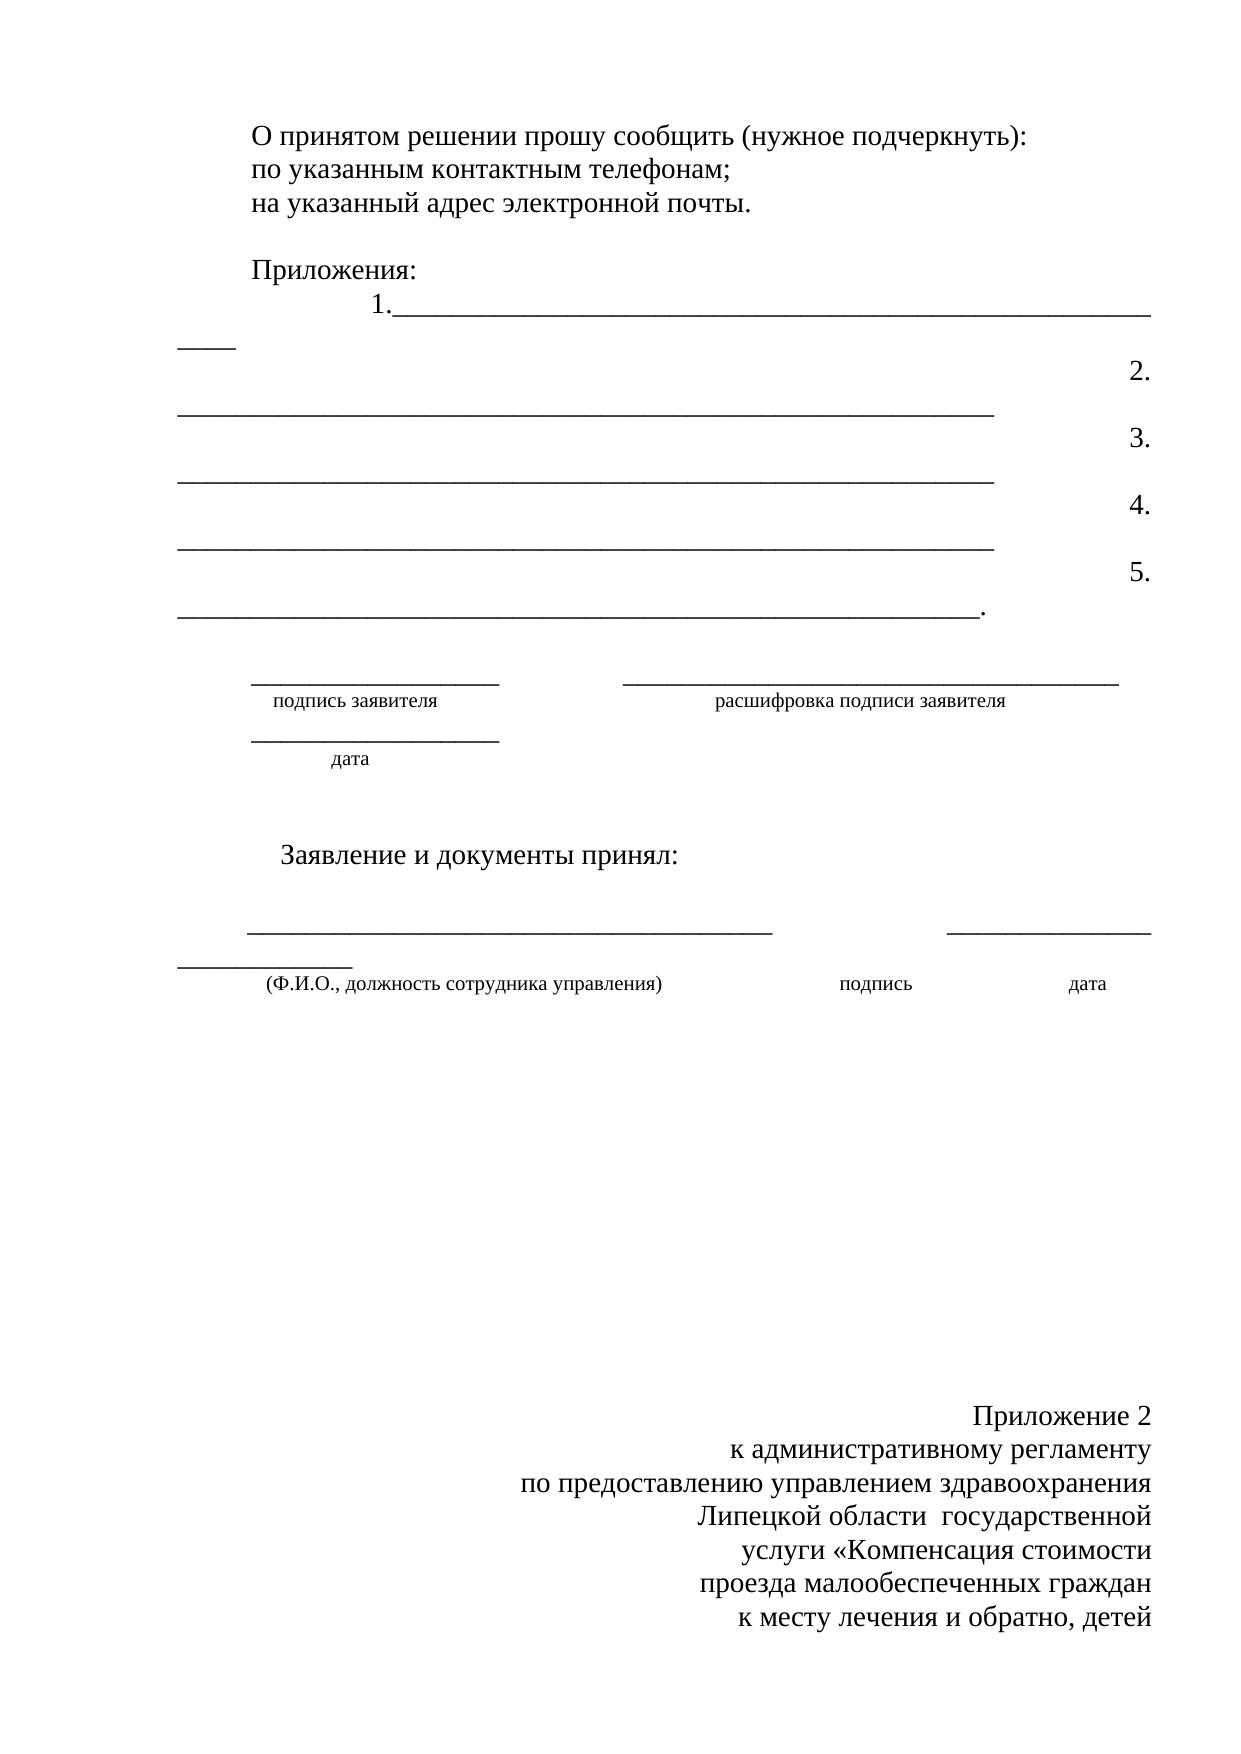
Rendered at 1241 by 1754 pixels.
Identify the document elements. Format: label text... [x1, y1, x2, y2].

text 2. ________________________________________________________ [177, 353, 1152, 420]
text О принятом решении прошу сообщить (нужное подчеркнуть): [177, 118, 1152, 152]
text по предоставлению управлением здравоохранения [177, 1465, 1152, 1498]
text Липецкой области государственной [177, 1498, 1152, 1532]
text к месту лечения и обратно, детей [177, 1599, 1152, 1633]
text к административному регламенту [177, 1431, 1152, 1465]
text дата [177, 746, 1152, 770]
text ____________________________________ ______________ ____________ [177, 904, 1152, 971]
text 5. _______________________________________________________. [177, 554, 1152, 621]
text _________________ [177, 712, 1152, 746]
text подпись заявителя расшифровка подписи заявителя [177, 688, 1152, 712]
text 4. ________________________________________________________ [177, 487, 1152, 554]
text Заявление и документы принял: [177, 837, 1152, 871]
text _________________ __________________________________ [177, 655, 1152, 688]
text проезда малообеспеченных граждан [177, 1566, 1152, 1599]
text Приложения: [177, 252, 1152, 286]
text 1.________________________________________________________ [177, 286, 1152, 353]
text 3. ________________________________________________________ [177, 420, 1152, 487]
text (Ф.И.О., должность сотрудника управления) подпись дата [177, 971, 1152, 995]
text на указанный адрес электронной почты. [177, 185, 1152, 219]
text Приложение 2 [177, 1398, 1152, 1431]
text по указанным контактным телефонам; [177, 152, 1152, 185]
text услуги «Компенсация стоимости [177, 1532, 1152, 1566]
